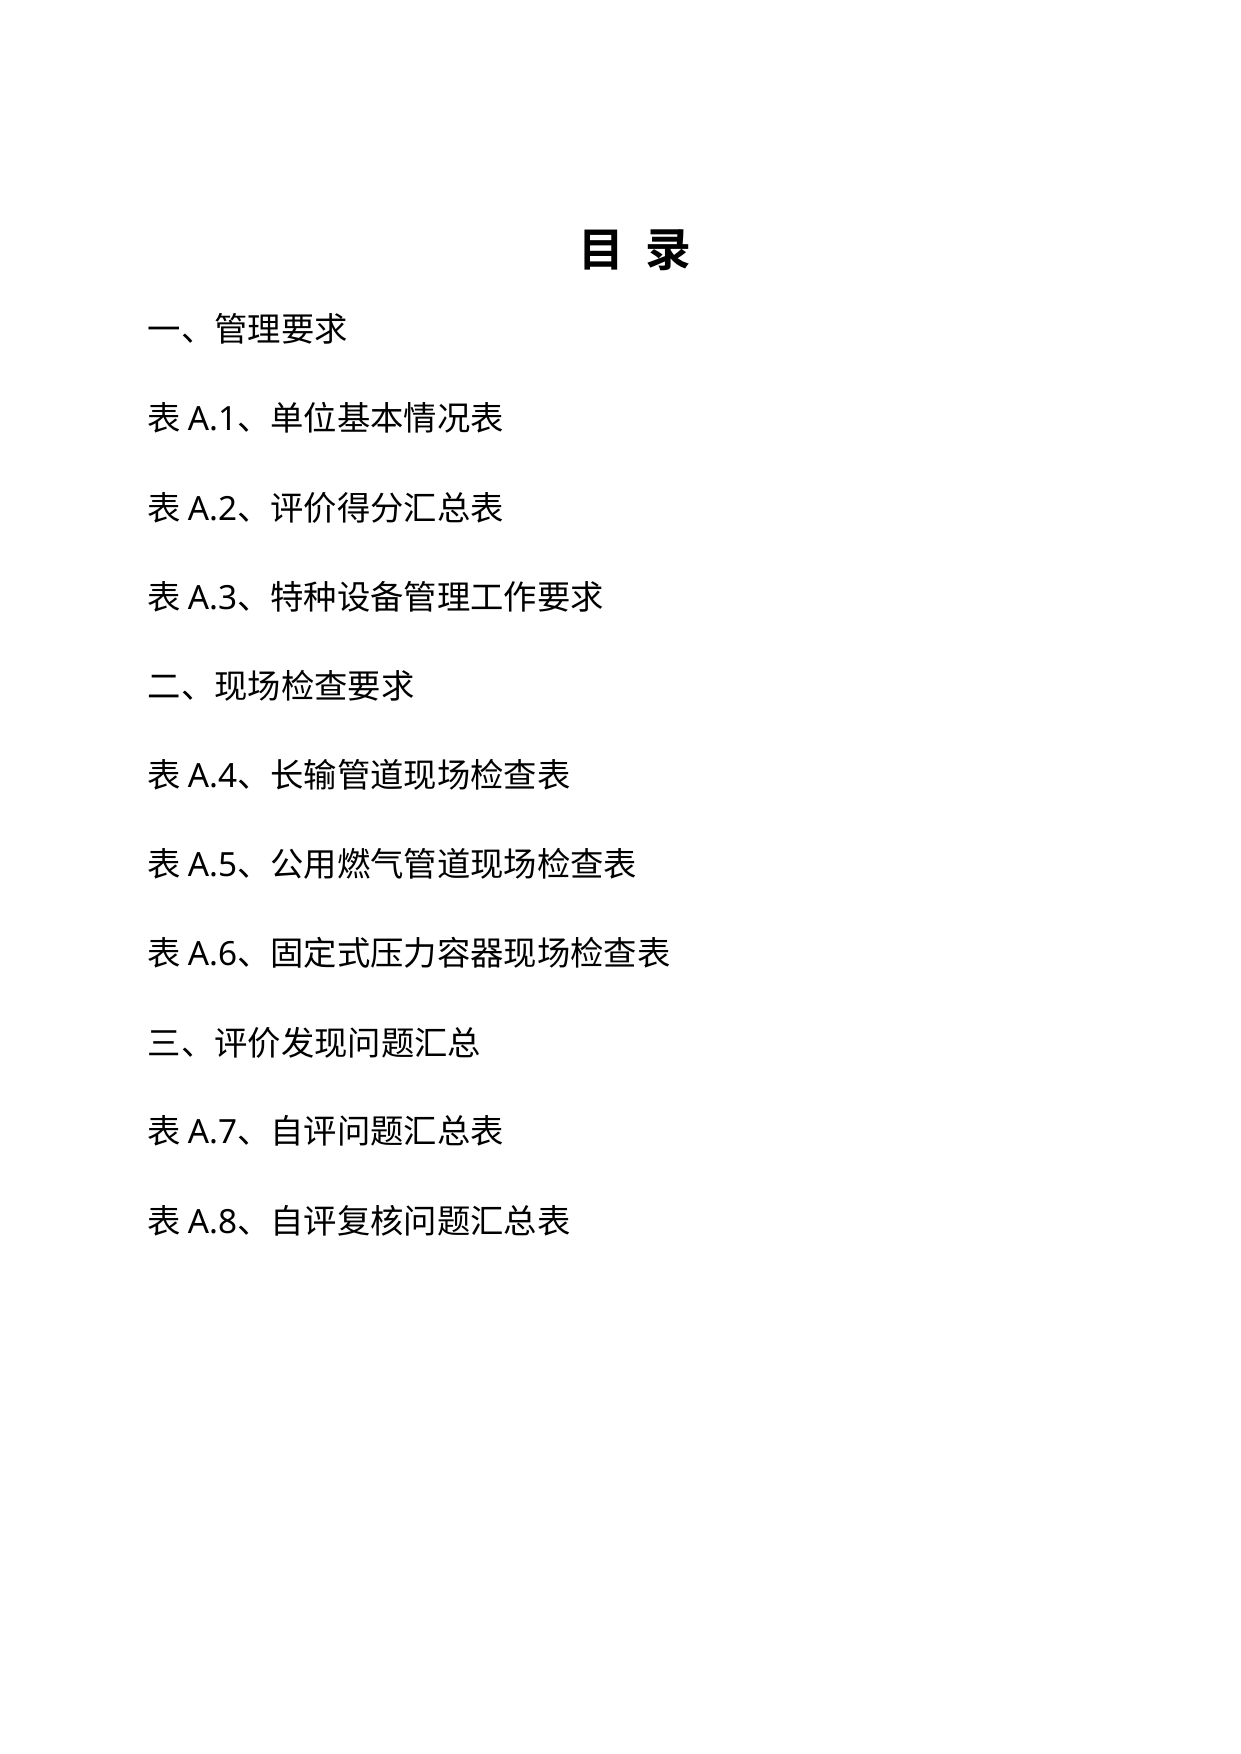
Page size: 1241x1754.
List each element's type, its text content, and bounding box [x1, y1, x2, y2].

text 表A.4、长输管道现场检查表 [148, 741, 1122, 806]
text 表A.3、特种设备管理工作要求 [148, 562, 1122, 627]
text 表A.8、自评复核问题汇总表 [148, 1186, 1122, 1251]
text 二、现场检查要求 [148, 651, 1122, 716]
text 目 录 [148, 197, 1122, 295]
text 表A.1、单位基本情况表 [148, 384, 1122, 449]
text 表A.7、自评问题汇总表 [148, 1097, 1122, 1162]
text 一、管理要求 [148, 295, 1122, 360]
text 表A.6、固定式压力容器现场检查表 [148, 919, 1122, 984]
text 三、评价发现问题汇总 [148, 1008, 1122, 1073]
text 表A.5、公用燃气管道现场检查表 [148, 830, 1122, 895]
text 表A.2、评价得分汇总表 [148, 473, 1122, 538]
